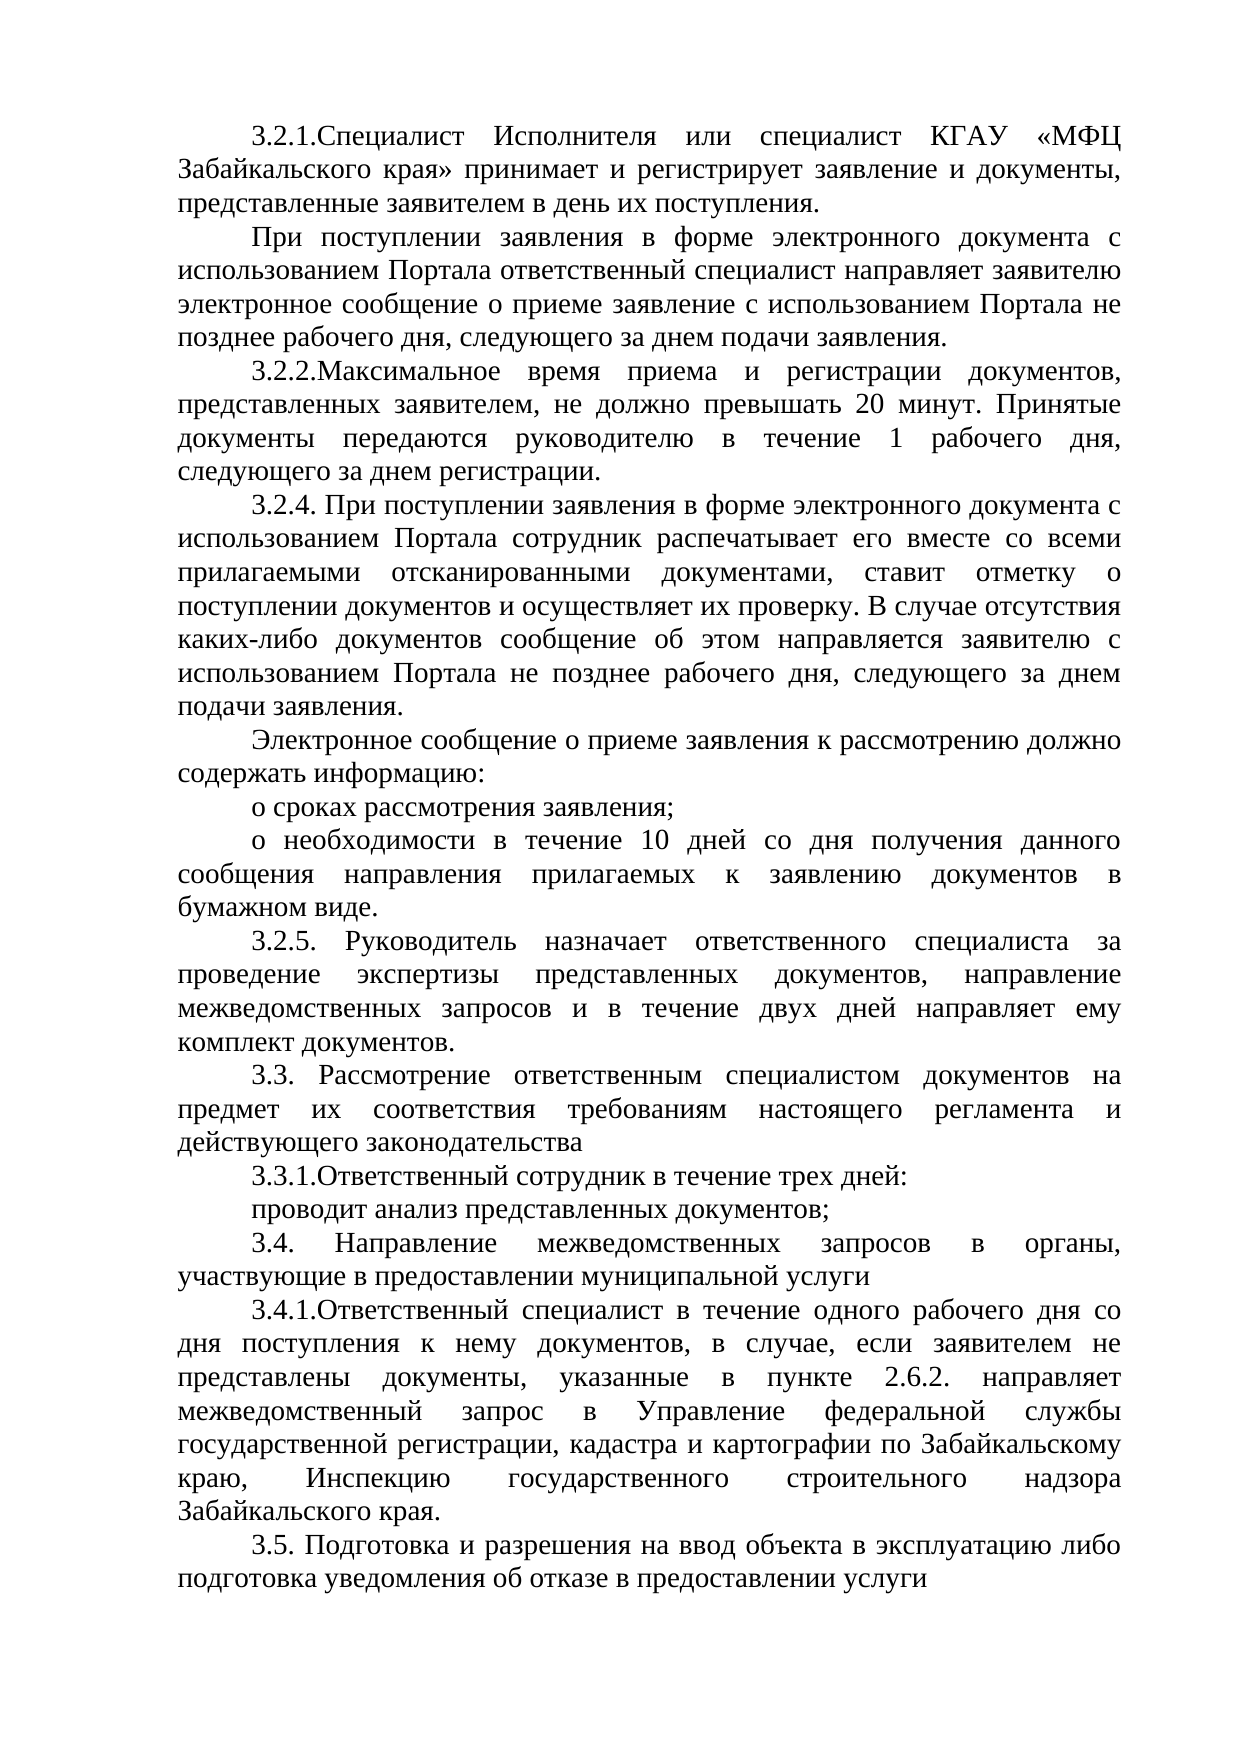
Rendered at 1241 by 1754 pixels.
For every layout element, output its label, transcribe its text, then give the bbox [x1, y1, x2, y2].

text 3.2.1.Специалист Исполнителя или специалист КГАУ «МФЦ Забайкальского края» принимает и регистрирует заявление и документы, представленные заявителем в день их поступления. [177, 118, 1122, 219]
text 3.3. Рассмотрение ответственным специалистом документов на предмет их соответствия требованиям настоящего регламента и действующего законодательства [177, 1057, 1122, 1158]
text 3.2.4. При поступлении заявления в форме электронного документа с использованием Портала сотрудник распечатывает его вместе со всеми прилагаемыми отсканированными документами, ставит отметку о поступлении документов и осуществляет их проверку. В случае отсутствия каких-либо документов сообщение об этом направляется заявителю с использованием Портала не позднее рабочего дня, следующего за днем подачи заявления. [177, 487, 1122, 722]
text Электронное сообщение о приеме заявления к рассмотрению должно содержать информацию: [177, 722, 1122, 789]
text проводит анализ представленных документов; [177, 1191, 1122, 1225]
text о необходимости в течение 10 дней со дня получения данного сообщения направления прилагаемых к заявлению документов в бумажном виде. [177, 822, 1122, 923]
text 3.2.5. Руководитель назначает ответственного специалиста за проведение экспертизы представленных документов, направление межведомственных запросов и в течение двух дней направляет ему комплект документов. [177, 923, 1122, 1057]
text 3.3.1.Ответственный сотрудник в течение трех дней: [177, 1158, 1122, 1191]
text 3.4. Направление межведомственных запросов в органы, участвующие в предоставлении муниципальной услуги [177, 1225, 1122, 1292]
text При поступлении заявления в форме электронного документа с использованием Портала ответственный специалист направляет заявителю электронное сообщение о приеме заявление с использованием Портала не позднее рабочего дня, следующего за днем подачи заявления. [177, 219, 1122, 353]
text 3.2.2.Максимальное время приема и регистрации документов, представленных заявителем, не должно превышать 20 минут. Принятые документы передаются руководителю в течение 1 рабочего дня, следующего за днем регистрации. [177, 353, 1122, 487]
text 3.5. Подготовка и разрешения на ввод объекта в эксплуатацию либо подготовка уведомления об отказе в предоставлении услуги [177, 1527, 1122, 1594]
text о сроках рассмотрения заявления; [177, 789, 1122, 822]
text 3.4.1.Ответственный специалист в течение одного рабочего дня со дня поступления к нему документов, в случае, если заявителем не представлены документы, указанные в пункте 2.6.2. направляет межведомственный запрос в Управление федеральной службы государственной регистрации, кадастра и картографии по Забайкальскому краю, Инспекцию государственного строительного надзора Забайкальского края. [177, 1292, 1122, 1527]
